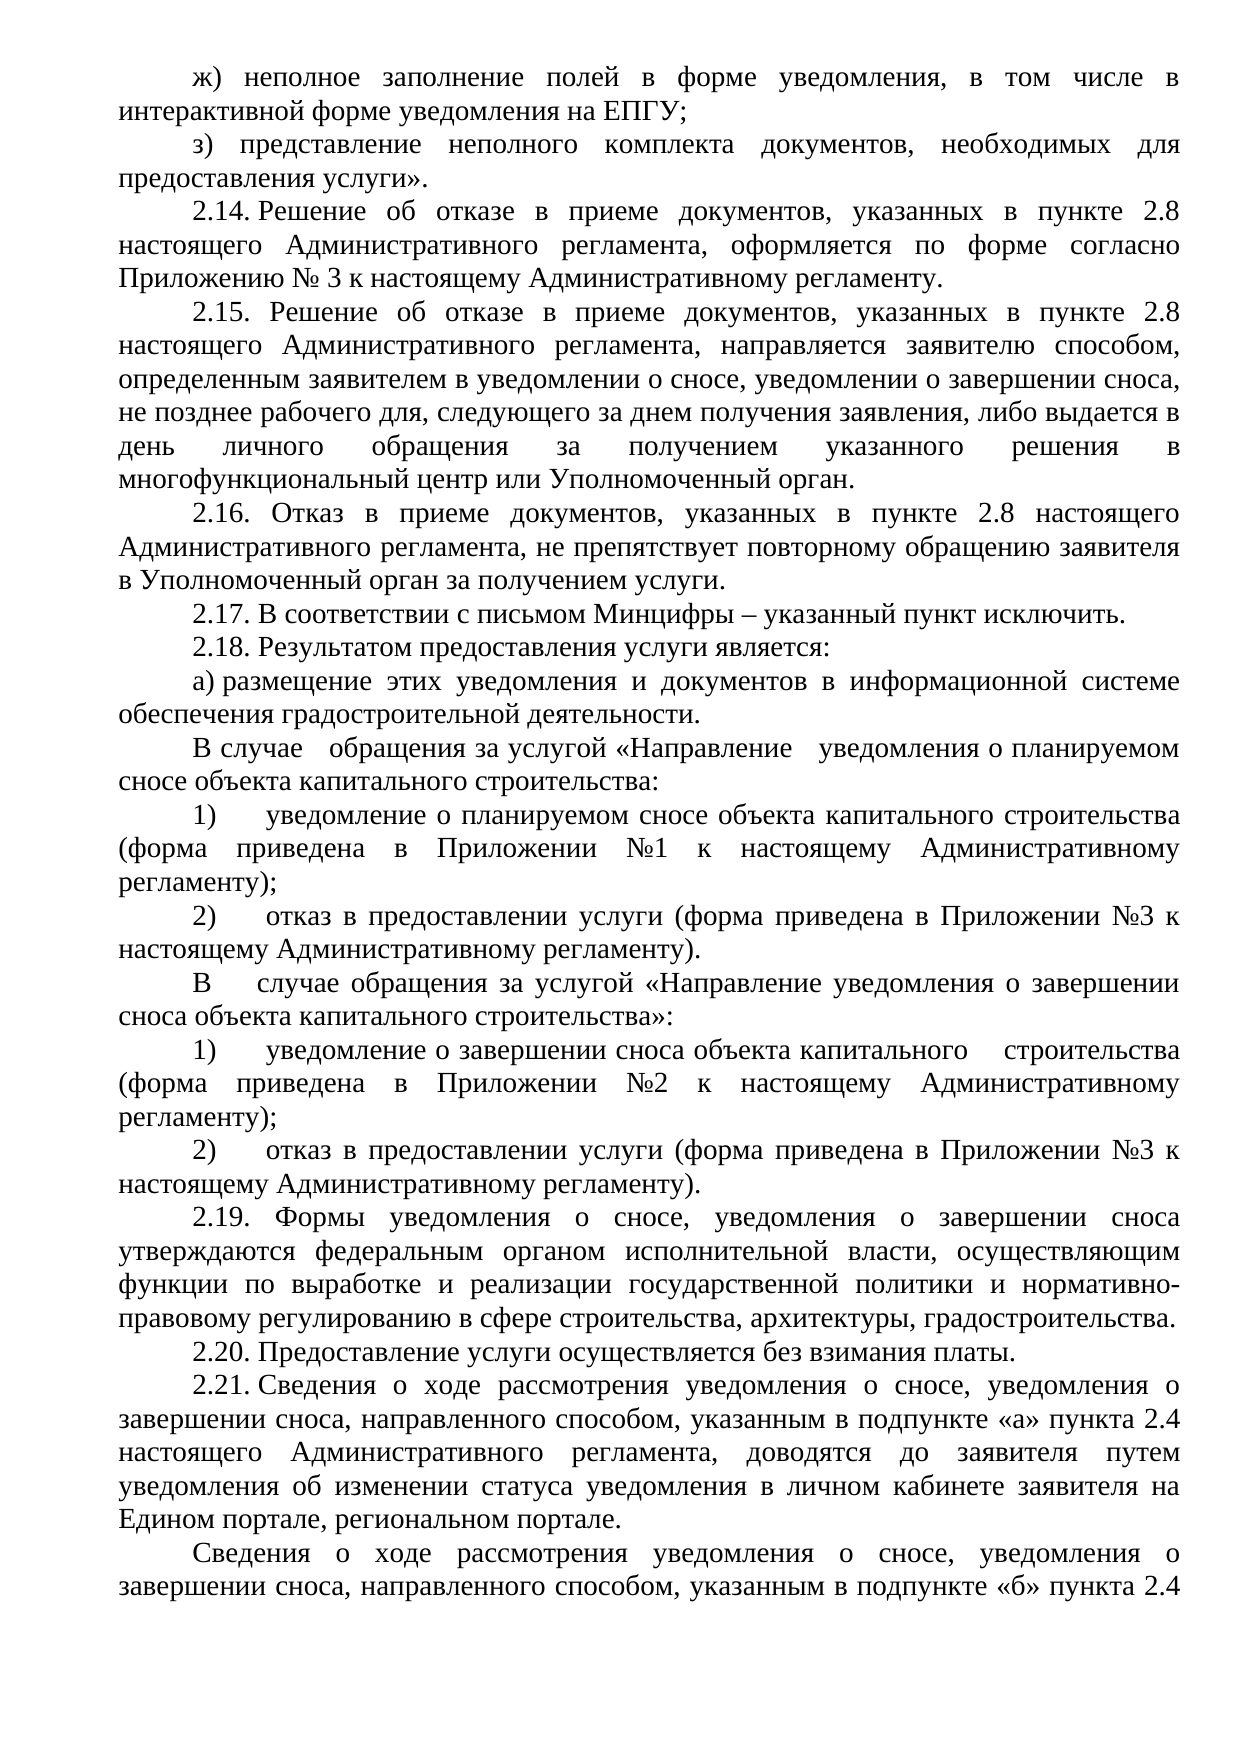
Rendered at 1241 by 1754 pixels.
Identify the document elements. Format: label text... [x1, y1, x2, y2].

text а) размещение этих уведомления и документов в информационной системе обеспечения градостроительной деятельности. [118, 663, 1181, 730]
text 2.18. Результатом предоставления услуги является: [118, 629, 1181, 663]
text 2.21. Сведения о ходе рассмотрения уведомления о сносе, уведомления о завершении сноса, направленного способом, указанным в подпункте «а» пункта 2.4 настоящего Административного регламента, доводятся до заявителя путем уведомления об изменении статуса уведомления в личном кабинете заявителя на Едином портале, региональном портале. [118, 1367, 1181, 1535]
text 1) уведомление о планируемом сносе объекта капитального строительства (форма приведена в Приложении №1 к настоящему Административному регламенту); [118, 797, 1181, 898]
text 2) отказ в предоставлении услуги (форма приведена в Приложении №3 к настоящему Административному регламенту). [118, 898, 1181, 965]
text 2.16. Отказ в приеме документов, указанных в пункте 2.8 настоящего Административного регламента, не препятствует повторному обращению заявителя в Уполномоченный орган за получением услуги. [118, 495, 1181, 596]
text 2.17. В соответствии с письмом Минцифры – указанный пункт исключить. [118, 596, 1181, 629]
text 2) отказ в предоставлении услуги (форма приведена в Приложении №3 к настоящему Административному регламенту). [118, 1132, 1181, 1199]
text 2.19. Формы уведомления о сносе, уведомления о завершении сноса утверждаются федеральным органом исполнительной власти, осуществляющим функции по выработке и реализации государственной политики и нормативно-правовому регулированию в сфере строительства, архитектуры, градостроительства. [118, 1199, 1181, 1334]
text 2.14. Решение об отказе в приеме документов, указанных в пункте 2.8 настоящего Административного регламента, оформляется по форме согласно Приложению № 3 к настоящему Административному регламенту. [118, 193, 1181, 294]
text 2.20. Предоставление услуги осуществляется без взимания платы. [118, 1334, 1181, 1367]
text В случае обращения за услугой «Направление уведомления о планируемом сносе объекта капитального строительства: [118, 730, 1181, 797]
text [118, 1535, 1181, 1602]
text з) представление неполного комплекта документов, необходимых для предоставления услуги». [118, 126, 1181, 193]
text В случае обращения за услугой «Направление уведомления о завершении сноса объекта капитального строительства»: [118, 965, 1181, 1032]
text ж) неполное заполнение полей в форме уведомления, в том числе в интерактивной форме уведомления на ЕПГУ; [118, 59, 1181, 126]
text 2.15. Решение об отказе в приеме документов, указанных в пункте 2.8 настоящего Административного регламента, направляется заявителю способом, определенным заявителем в уведомлении о сносе, уведомлении о завершении сноса, не позднее рабочего для, следующего за днем получения заявления, либо выдается в день личного обращения за получением указанного решения в многофункциональный центр или Уполномоченный орган. [118, 294, 1181, 495]
text 1) уведомление о завершении сноса объекта капитального строительства (форма приведена в Приложении №2 к настоящему Административному регламенту); [118, 1032, 1181, 1132]
